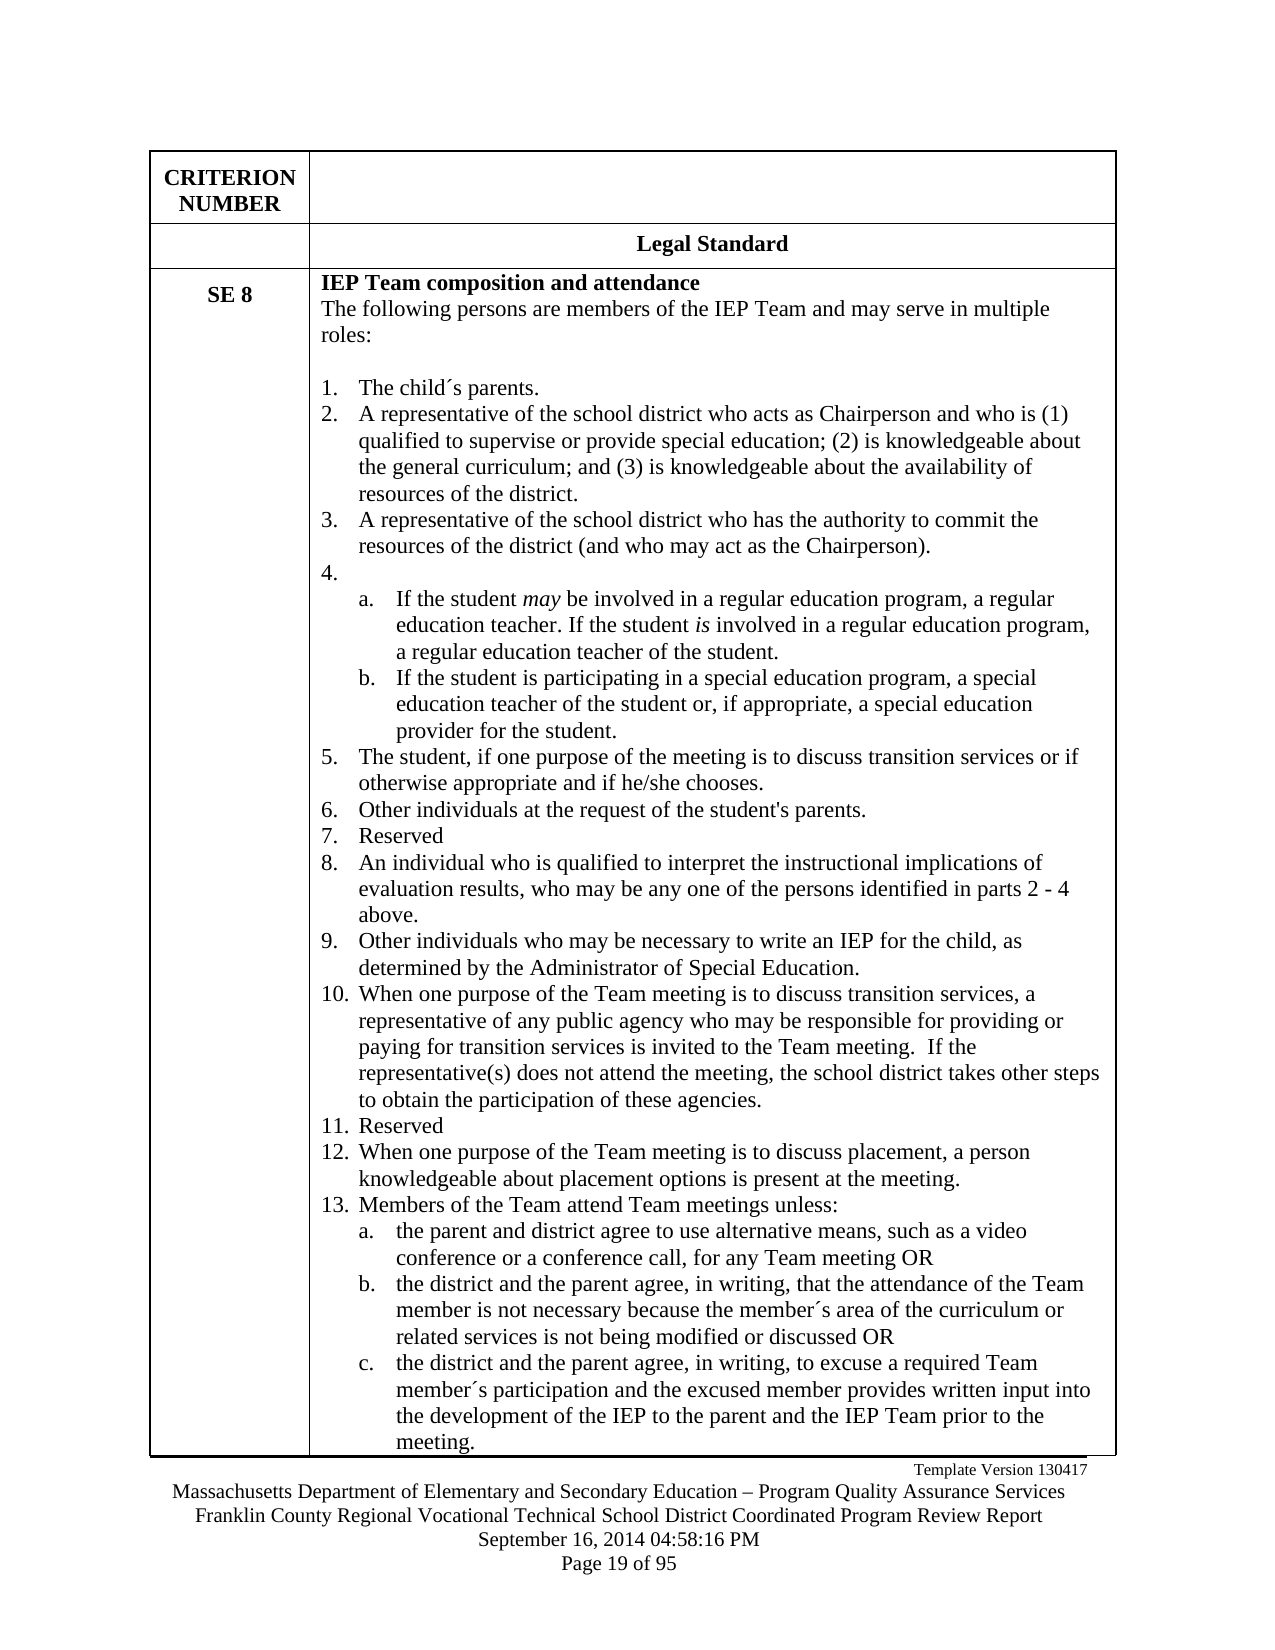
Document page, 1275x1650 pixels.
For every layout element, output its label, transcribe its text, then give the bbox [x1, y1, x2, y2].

table_header [310, 152, 1115, 223]
table_cell [151, 224, 309, 268]
table_header CRITERION NUMBER [151, 152, 309, 223]
table_cell SE 8 [151, 269, 309, 1455]
table_cell Legal Standard [310, 224, 1115, 268]
table_cell IEP Team composition and attendance The following persons are members of the IEP Team and may serve in multiple roles: The child´s parents. A representative of the school district who acts as Chairperson and who is (1) qualified to supervise or provide special education; (2) is knowledgeable about the general curriculum; and (3) is knowledgeable about the availability of resources of the district. A representative of the school district who has the authority to commit the resources of the district (and who may act as the Chairperson). If the student may be involved in a regular education program, a regular education teacher. If the student is involved in a regular education program, a regular education teacher of the student. If the student is participating in a special education program, a special education teacher of the student or, if appropriate, a special education provider for the student. The student, if one purpose of the meeting is to discuss transition services or if otherwise appropriate and if he/she chooses. Other individuals at the request of the student's parents. Reserved An individual who is qualified to interpret the instructional implications of evaluation results, who may be any one of the persons identified in parts 2 - 4 above. Other individuals who may be necessary to write an IEP for the child, as determined by the Administrator of Special Education. When one purpose of the Team meeting is to discuss transition services, a representative of any public agency who may be responsible for providing or paying for transition services is invited to the Team meeting. If the representative(s) does not attend the meeting, the school district takes other steps to obtain the participation of these agencies. Reserved When one purpose of the Team meeting is to discuss placement, a person knowledgeable about placement options is present at the meeting. Members of the Team attend Team meetings unless: the parent and district agree to use alternative means, such as a video conference or a conference call, for any Team meeting OR the district and the parent agree, in writing, that the attendance of the Team member is not necessary because the member´s area of the curriculum or related services is not being modified or discussed OR the district and the parent agree, in writing, to excuse a required Team member´s participation and the excused member provides written input into the development of the IEP to the parent and the IEP Team prior to the meeting. [310, 269, 1115, 1455]
